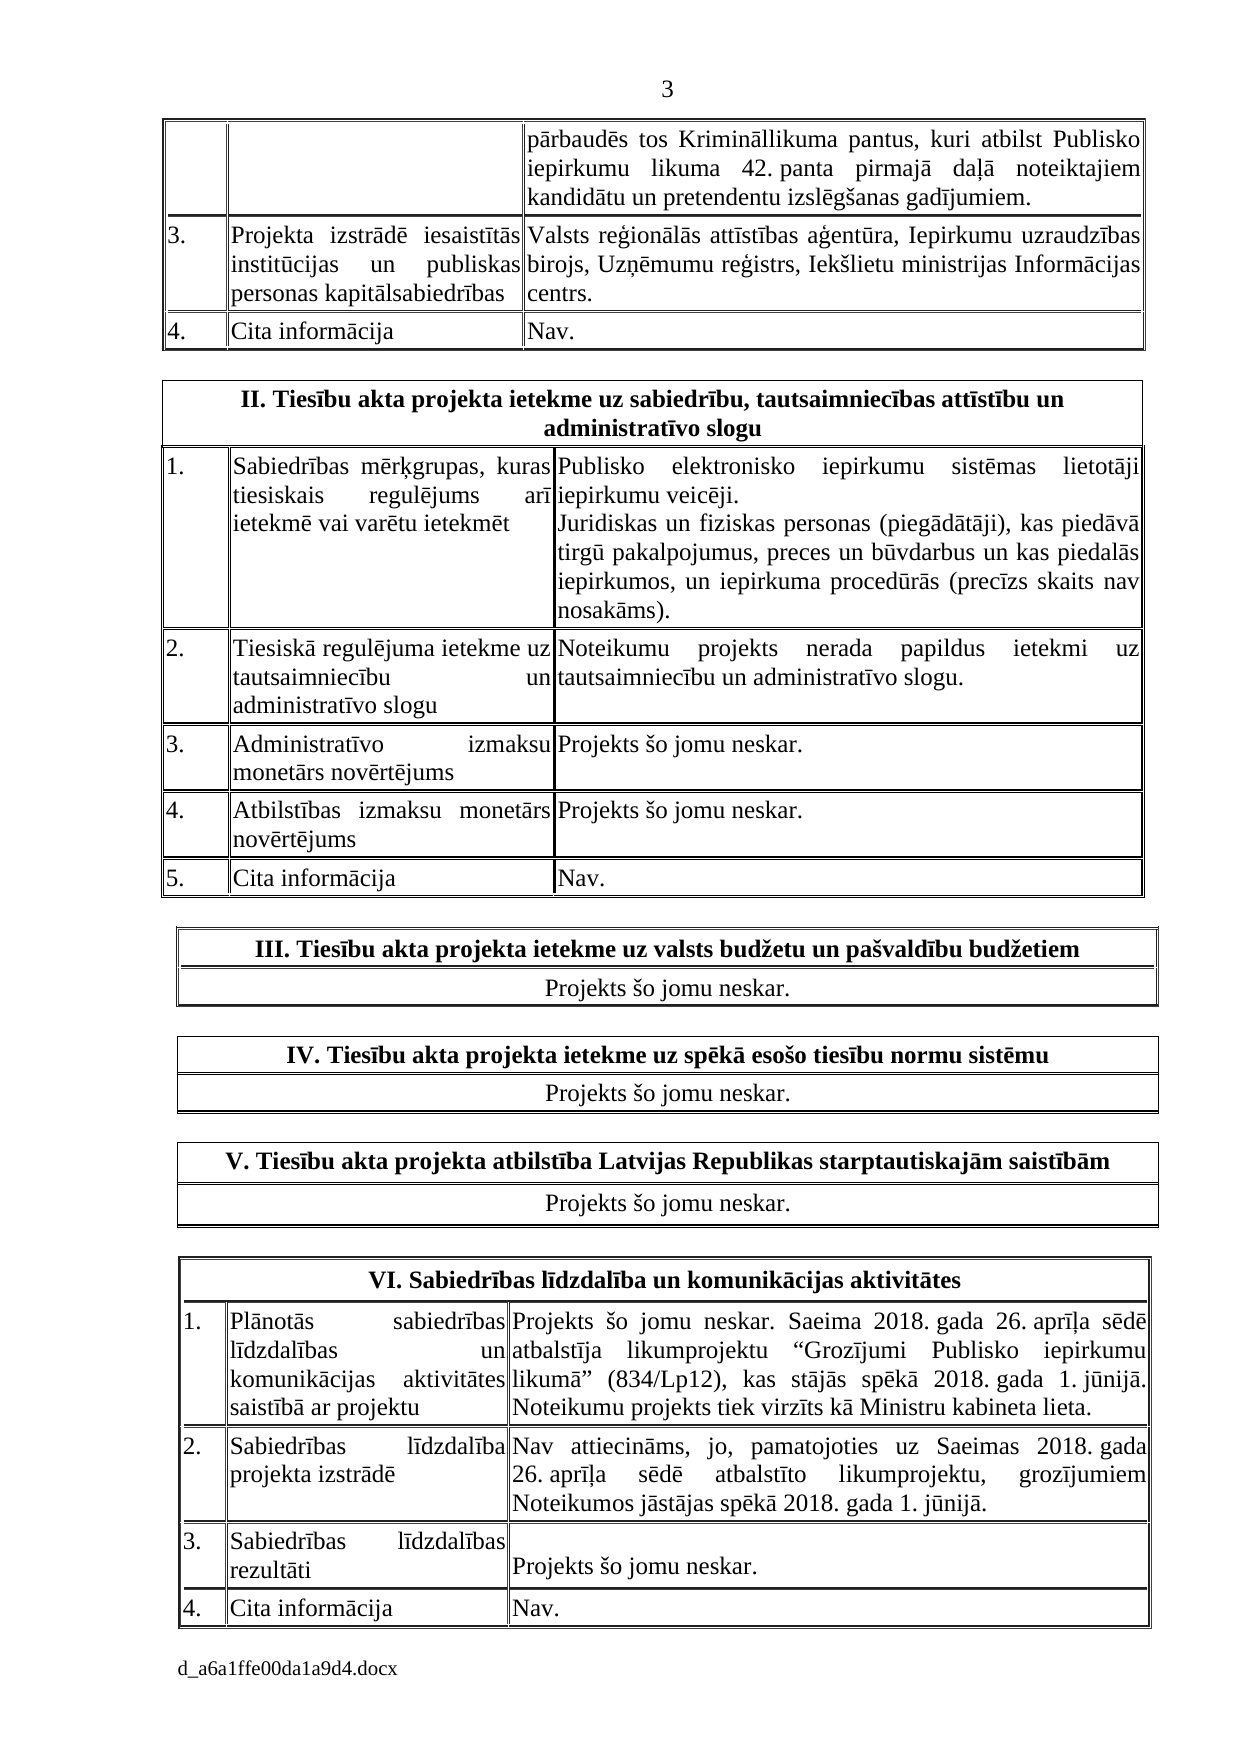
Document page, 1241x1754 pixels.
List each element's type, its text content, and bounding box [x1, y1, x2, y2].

table_cell Sabiedrības līdzdalība projekta izstrādē [228, 1428, 507, 1520]
table_cell Projekts šo jomu neskar. [510, 1520, 1149, 1587]
table_header III. Tiesību akta projekta ietekme uz valsts budžetu un pašvaldību budžetiem [179, 930, 1156, 965]
table_cell 5. [164, 860, 229, 894]
table_cell 1. [181, 1300, 225, 1424]
table_cell Tiesiskā regulējuma ietekme uz tautsaimniecību un administratīvo slogu [231, 630, 553, 722]
table_cell 4. [164, 793, 228, 856]
table_cell 4. [166, 310, 227, 348]
table_cell Sabiedrības līdzdalības rezultāti [228, 1524, 507, 1587]
table_cell Projekts šo jomu neskar. Saeima 2018. gada 26. aprīļa sēdē atbalstīja likumprojektu “Grozījumi Publisko iepirkumu likumā” (834/Lp12), kas stājās spēkā 2018. gada 1. jūnijā. Noteikumu projekts tiek virzīts kā Ministru kabineta lieta. [510, 1300, 1148, 1424]
table_cell Valsts reģionālās attīstības aģentūra, Iepirkumu uzraudzības birojs, Uzņēmumu reģistrs, Iekšlietu ministrijas Informācijas centrs. [525, 214, 1143, 309]
table_cell Sabiedrības mērķgrupas, kuras tiesiskais regulējums arī ietekmē vai varētu ietekmēt [231, 448, 553, 627]
table_cell Nav. [509, 1587, 1148, 1625]
table_cell Noteikumu projekts nerada papildus ietekmi uz tautsaimniecību un administratīvo slogu. [556, 630, 1141, 722]
table_cell Projekta izstrādē iesaistītās institūcijas un publiskas personas kapitālsabiedrības [229, 217, 522, 309]
table_cell 2. [164, 630, 228, 722]
table_cell Projekts šo jomu neskar. [556, 793, 1141, 856]
table_cell 2. [166, 122, 227, 214]
table_cell 1. [164, 448, 228, 627]
table_cell Nav attiecināms, jo, pamatojoties uz Saeimas 2018. gada 26. aprīļa sēdē atbalstīto likumprojektu, grozījumiem Noteikumos jāstājas spēkā 2018. gada 1. jūnijā. [510, 1424, 1149, 1520]
table_cell Cita informācija [226, 1590, 509, 1625]
table_cell Projekts šo jomu neskar. [178, 1185, 1158, 1224]
table_cell Cita informācija [230, 860, 554, 894]
table_cell Atbilstības izmaksu monetārs novērtējums [231, 793, 553, 856]
table_header IV. Tiesību akta projekta ietekme uz spēkā esošo tiesību normu sistēmu [178, 1037, 1158, 1072]
table_cell Nav. [554, 860, 1141, 894]
table_cell Nav. [524, 310, 1143, 348]
table_header II. Tiesību akta projekta ietekme uz sabiedrību, tautsaimniecības attīstību un administratīvo slogu [163, 381, 1142, 444]
table_cell Projekts šo jomu neskar. [178, 1075, 1158, 1110]
table_cell 3. [164, 726, 228, 789]
table_cell 3. [166, 214, 226, 309]
table_cell Publisko elektronisko iepirkumu sistēmas lietotāji iepirkumu veicēji. Juridiskas un fiziskas personas (piegādātāji), kas piedāvā tirgū pakalpojumus, preces un būvdarbus un kas piedalās iepirkumos, un iepirkuma procedūrās (precīzs skaits nav nosakāms). [556, 448, 1141, 627]
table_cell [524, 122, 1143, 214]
table_header VI. Sabiedrības līdzdalība un komunikācijas aktivitātes [181, 1260, 1148, 1300]
table_cell Projekts šo jomu neskar. [179, 965, 1156, 1004]
table_cell 3. [181, 1520, 225, 1587]
table_cell 4. [181, 1587, 226, 1625]
table_cell Administratīvo izmaksu monetārs novērtējums [231, 726, 553, 789]
table_cell Cita informācija [228, 313, 524, 348]
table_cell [228, 122, 524, 214]
table_cell 2. [181, 1424, 225, 1520]
table_header V. Tiesību akta projekta atbilstība Latvijas Republikas starptautiskajām saistībām [178, 1143, 1158, 1182]
table_cell Projekts šo jomu neskar. [556, 726, 1141, 789]
table_cell Plānotās sabiedrības līdzdalības un komunikācijas aktivitātes saistībā ar projektu [228, 1303, 507, 1424]
